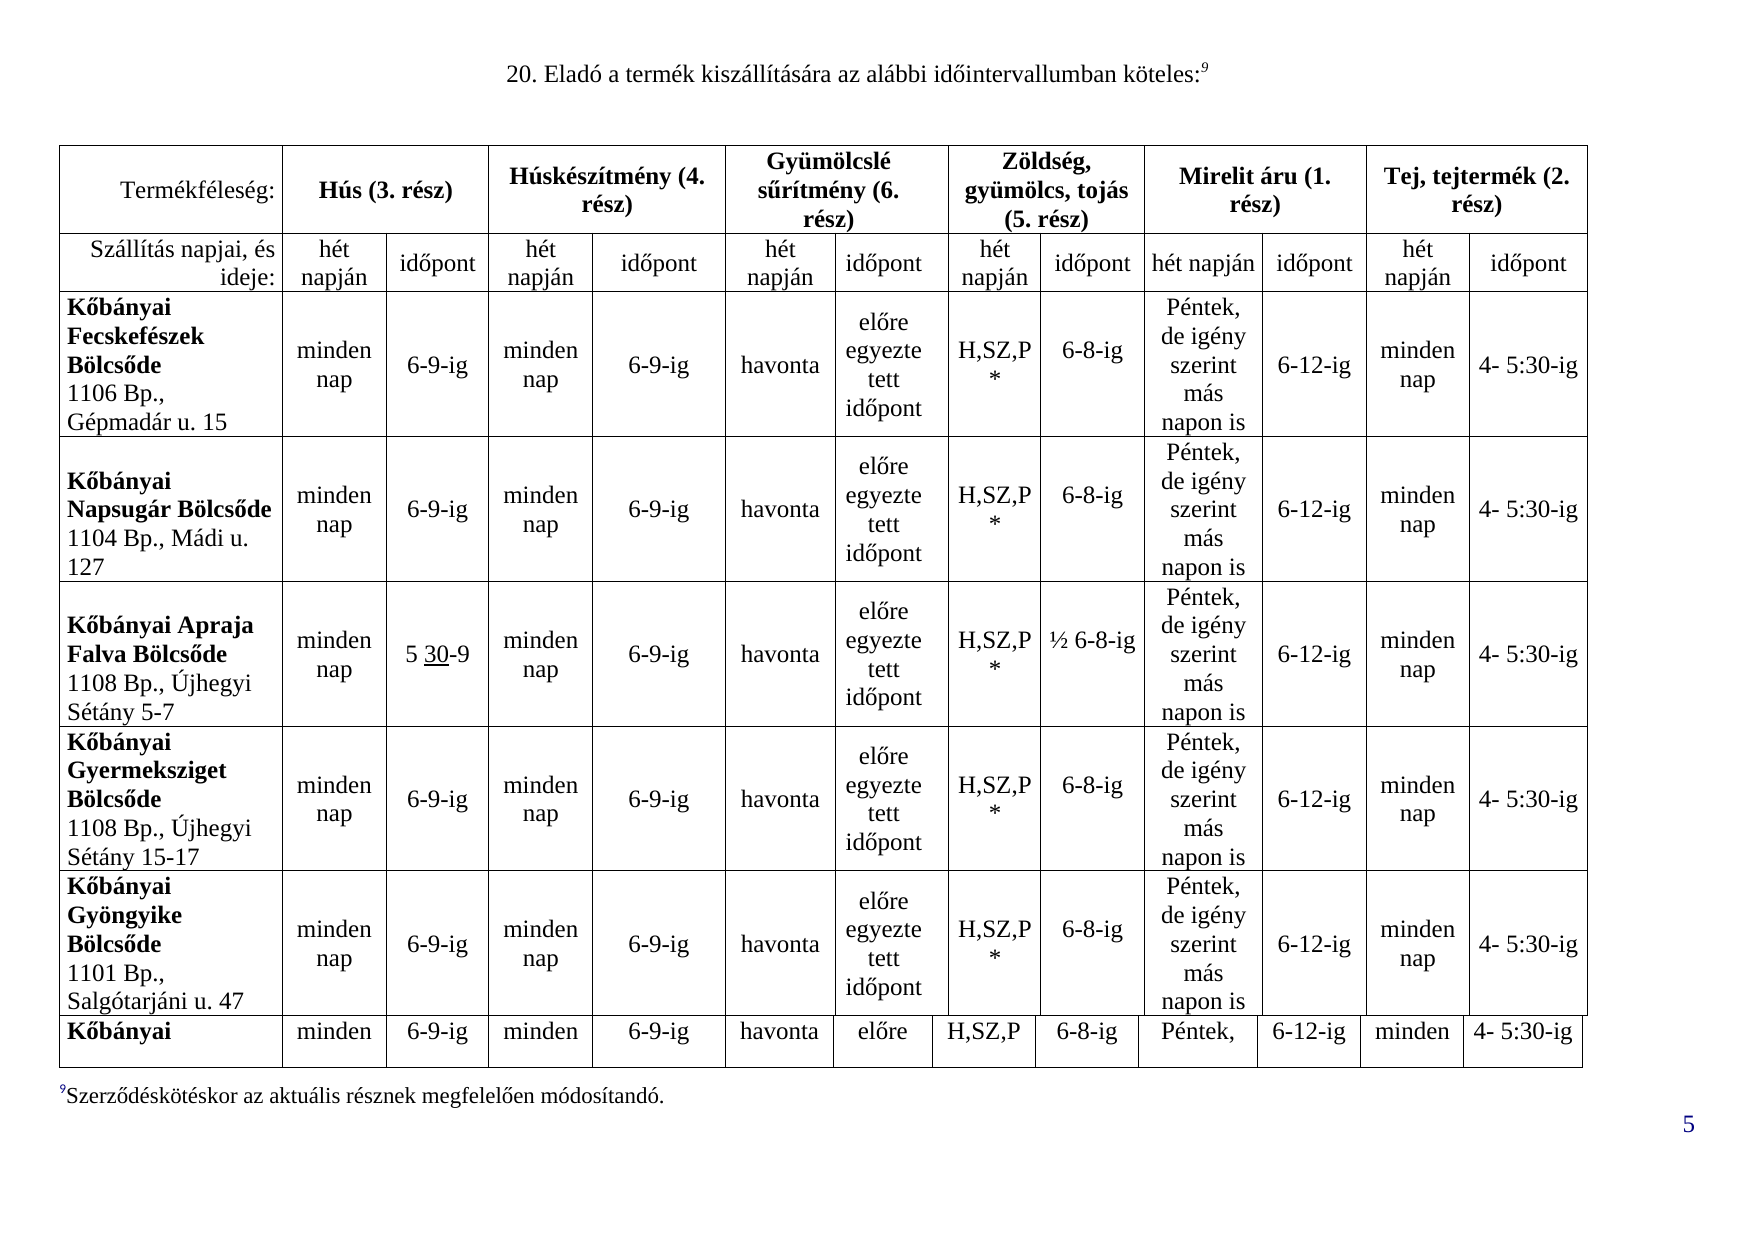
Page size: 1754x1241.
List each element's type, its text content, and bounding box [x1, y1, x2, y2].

table_cell 6-12-ig [1263, 582, 1366, 726]
table_cell H,SZ,P * [949, 727, 1040, 870]
table_cell 6-9-ig [387, 292, 488, 436]
table_cell minden nap [283, 871, 386, 1015]
table_cell 6-9-ig [387, 727, 488, 870]
table_cell havonta [726, 727, 835, 870]
table_cell 6-8-ig [1036, 1016, 1138, 1067]
table_cell H,SZ,P * [949, 871, 1040, 1015]
table_cell minden nap [489, 871, 592, 1015]
table_cell 6-9-ig [387, 437, 488, 581]
table_cell 6-12-ig [1263, 292, 1366, 436]
table_cell 6-9-ig [387, 871, 488, 1015]
table_header Tej, tejtermék (2. rész) [1367, 146, 1587, 233]
table_cell 4- 5:30-ig [1464, 1016, 1582, 1067]
table_cell Péntek, de igény szerint más napon is [1145, 437, 1262, 581]
table_cell H,SZ,P * [949, 582, 1040, 726]
table_cell időpont [836, 234, 932, 291]
table_cell H,SZ,P * [949, 437, 1040, 581]
list Eladó a termék kiszállítására az alábbi időintervallumban köteles: [22, 59, 1695, 88]
table_header Termékféleség: [60, 146, 282, 233]
table_cell minden nap [489, 292, 592, 436]
table_cell minden nap [1367, 727, 1469, 870]
table_cell 6-8-ig [1041, 292, 1144, 436]
table_cell előre egyeztetett időpont [836, 437, 932, 581]
table_header Gyümölcslé sűrítmény (6. rész) [726, 146, 932, 233]
table_header Húskészítmény (4. rész) [489, 146, 725, 233]
table_cell havonta [726, 437, 835, 581]
table_cell időpont [1263, 234, 1366, 291]
table_cell Kőbányai Napsugár Bölcsőde 1104 Bp., Mádi u. 127 [60, 437, 282, 581]
table_cell [932, 234, 948, 291]
table_cell ½ 6-8-ig [1041, 582, 1144, 726]
table_cell havonta [726, 582, 835, 726]
table_cell 4- 5:30-ig [1470, 437, 1587, 581]
table_cell minden nap [1367, 437, 1469, 581]
table_cell Kőbányai Apraja Falva Bölcsőde 1108 Bp., Újhegyi Sétány 5-7 [60, 582, 282, 726]
table_cell 6-12-ig [1258, 1016, 1360, 1067]
table_cell minden nap [1367, 582, 1469, 726]
table_cell hét napján [283, 234, 386, 291]
table_cell Szállítás napjai, és ideje: [60, 234, 282, 291]
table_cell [834, 1016, 932, 1067]
table_cell időpont [593, 234, 725, 291]
table_cell havonta [726, 1016, 833, 1067]
table_cell 6-8-ig [1041, 727, 1144, 870]
table_cell Péntek, de igény szerint más napon is [1145, 292, 1262, 436]
table_cell 4- 5:30-ig [1470, 292, 1587, 436]
table_cell 6-8-ig [1041, 437, 1144, 581]
table_cell előre egyeztetett időpont [836, 727, 932, 870]
table_cell 6-9-ig [593, 1016, 725, 1067]
table_cell minden nap [1361, 1016, 1463, 1067]
table_header Hús (3. rész) [283, 146, 488, 233]
table_cell 6-9-ig [593, 582, 725, 726]
table_cell minden nap [489, 582, 592, 726]
table_cell minden nap [283, 582, 386, 726]
table_cell H,SZ,P * [949, 292, 1040, 436]
table_cell Kőbányai Gyermeksziget Bölcsőde 1108 Bp., Újhegyi Sétány 15-17 [60, 727, 282, 870]
table_cell 5 30-9 [387, 582, 488, 726]
table_cell minden nap [283, 1016, 386, 1067]
table_header [932, 146, 948, 233]
table_cell Kőbányai Gyöngyike Bölcsőde 1101 Bp., Salgótarjáni u. 47 [60, 871, 282, 1015]
table_cell Kőbányai Fecskefészek Bölcsőde 1106 Bp., Gépmadár u. 15 [60, 292, 282, 436]
table_cell [932, 292, 948, 436]
table_cell 6-9-ig [593, 727, 725, 870]
table_cell időpont [387, 234, 488, 291]
table_cell havonta [726, 292, 835, 436]
table_cell 4- 5:30-ig [1470, 727, 1587, 870]
table_cell minden nap [489, 1016, 592, 1067]
table_cell előre egyeztetett időpont [836, 871, 932, 1015]
table_cell 6-8-ig [1041, 871, 1144, 1015]
table_cell minden nap [283, 727, 386, 870]
table_cell [932, 582, 948, 726]
table_cell 6-9-ig [593, 292, 725, 436]
table_cell minden nap [283, 437, 386, 581]
table_cell minden nap [1367, 292, 1469, 436]
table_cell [60, 1016, 282, 1067]
table_cell minden nap [489, 437, 592, 581]
table_cell [932, 437, 948, 581]
table_cell 6-9-ig [593, 437, 725, 581]
table_cell Péntek, de igény szerint más napon is [1145, 727, 1262, 870]
table_cell 6-12-ig [1263, 871, 1366, 1015]
table_cell 6-12-ig [1263, 437, 1366, 581]
table_cell H,SZ,P * [933, 1016, 1035, 1067]
table_cell előre egyeztetett időpont [836, 292, 932, 436]
table_cell Péntek, de igény szerint más napon is [1145, 582, 1262, 726]
table_cell [932, 727, 948, 870]
table_cell [932, 871, 948, 1015]
table_cell 6-9-ig [387, 1016, 488, 1067]
table_header Zöldség, gyümölcs, tojás (5. rész) [949, 146, 1144, 233]
table_cell 6-9-ig [593, 871, 725, 1015]
table_cell 4- 5:30-ig [1470, 582, 1587, 726]
table_cell 4- 5:30-ig [1470, 871, 1587, 1015]
table_cell 6-12-ig [1263, 727, 1366, 870]
table_cell minden nap [489, 727, 592, 870]
table_cell minden nap [283, 292, 386, 436]
table_cell időpont [1470, 234, 1587, 291]
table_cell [1139, 1016, 1257, 1067]
table_cell hét napján [1145, 234, 1262, 291]
table_cell előre egyeztetett időpont [836, 582, 932, 726]
table_header Mirelit áru (1. rész) [1145, 146, 1366, 233]
table_cell hét napján [489, 234, 592, 291]
table_cell hét napján [1367, 234, 1469, 291]
table_cell minden nap [1367, 871, 1469, 1015]
table_cell időpont [1041, 234, 1144, 291]
table_cell hét napján [949, 234, 1040, 291]
table_cell Péntek, de igény szerint más napon is [1145, 871, 1262, 1015]
table_cell havonta [726, 871, 835, 1015]
table_cell hét napján [726, 234, 835, 291]
